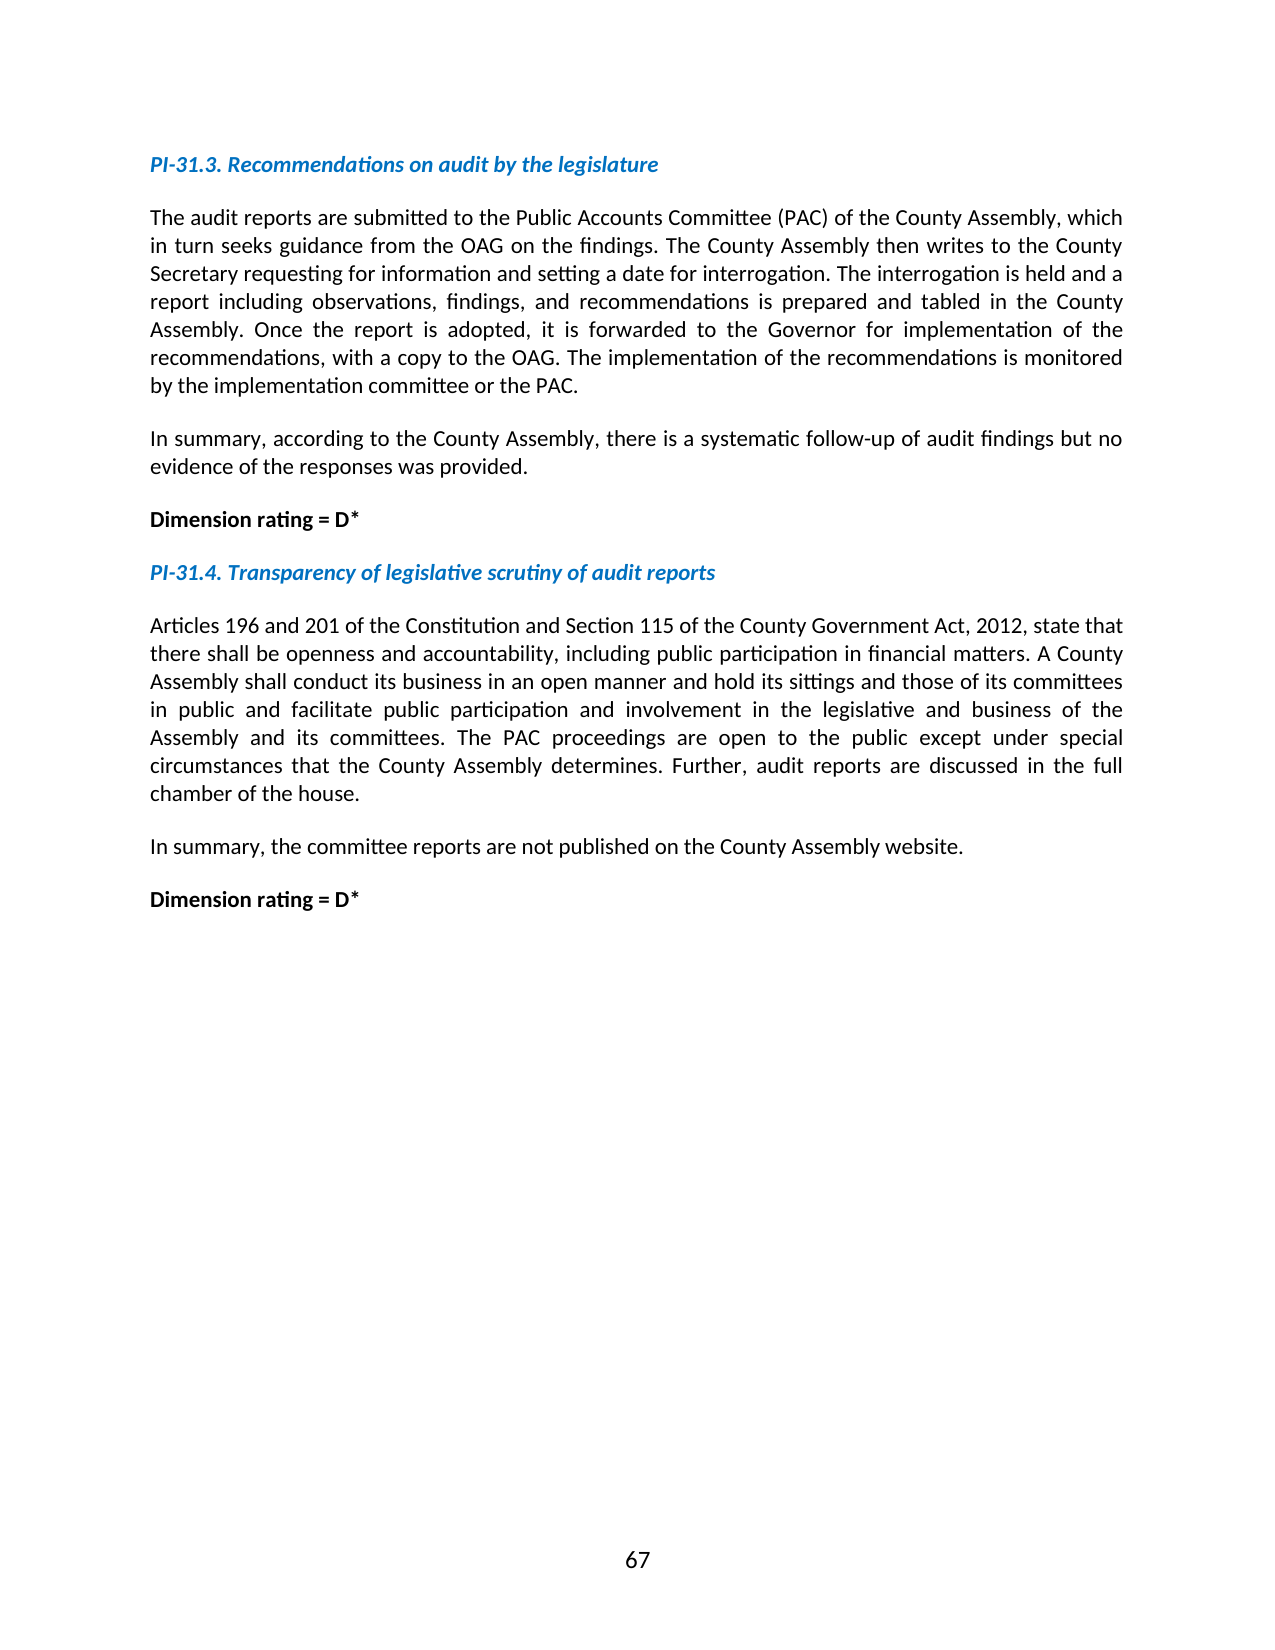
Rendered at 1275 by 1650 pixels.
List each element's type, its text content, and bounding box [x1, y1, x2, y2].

text In summary, according to the County Assembly, there is a systematic follow-up of audit findings but no evidence of the responses was provided. [150, 424, 1125, 480]
text Articles 196 and 201 of the Constitution and Section 115 of the County Government Act, 2012, state that there shall be openness and accountability, including public participation in financial matters. A County Assembly shall conduct its business in an open manner and hold its sittings and those of its committees in public and facilitate public participation and involvement in the legislative and business of the Assembly and its committees. The PAC proceedings are open to the public except under special circumstances that the County Assembly determines. Further, audit reports are discussed in the full chamber of the house. [150, 611, 1125, 807]
text Dimension rating = D* [150, 885, 1125, 913]
subtitle PI-31.4. Transparency of legislative scrutiny of audit reports [150, 558, 1125, 586]
text In summary, the committee reports are not published on the County Assembly website. [150, 832, 1125, 860]
subtitle PI-31.3. Recommendations on audit by the legislature [150, 150, 1125, 178]
text Dimension rating = D* [150, 505, 1125, 533]
text The audit reports are submitted to the Public Accounts Committee (PAC) of the County Assembly, which in turn seeks guidance from the OAG on the findings. The County Assembly then writes to the County Secretary requesting for information and setting a date for interrogation. The interrogation is held and a report including observations, findings, and recommendations is prepared and tabled in the County Assembly. Once the report is adopted, it is forwarded to the Governor for implementation of the recommendations, with a copy to the OAG. The implementation of the recommendations is monitored by the implementation committee or the PAC. [150, 203, 1125, 399]
